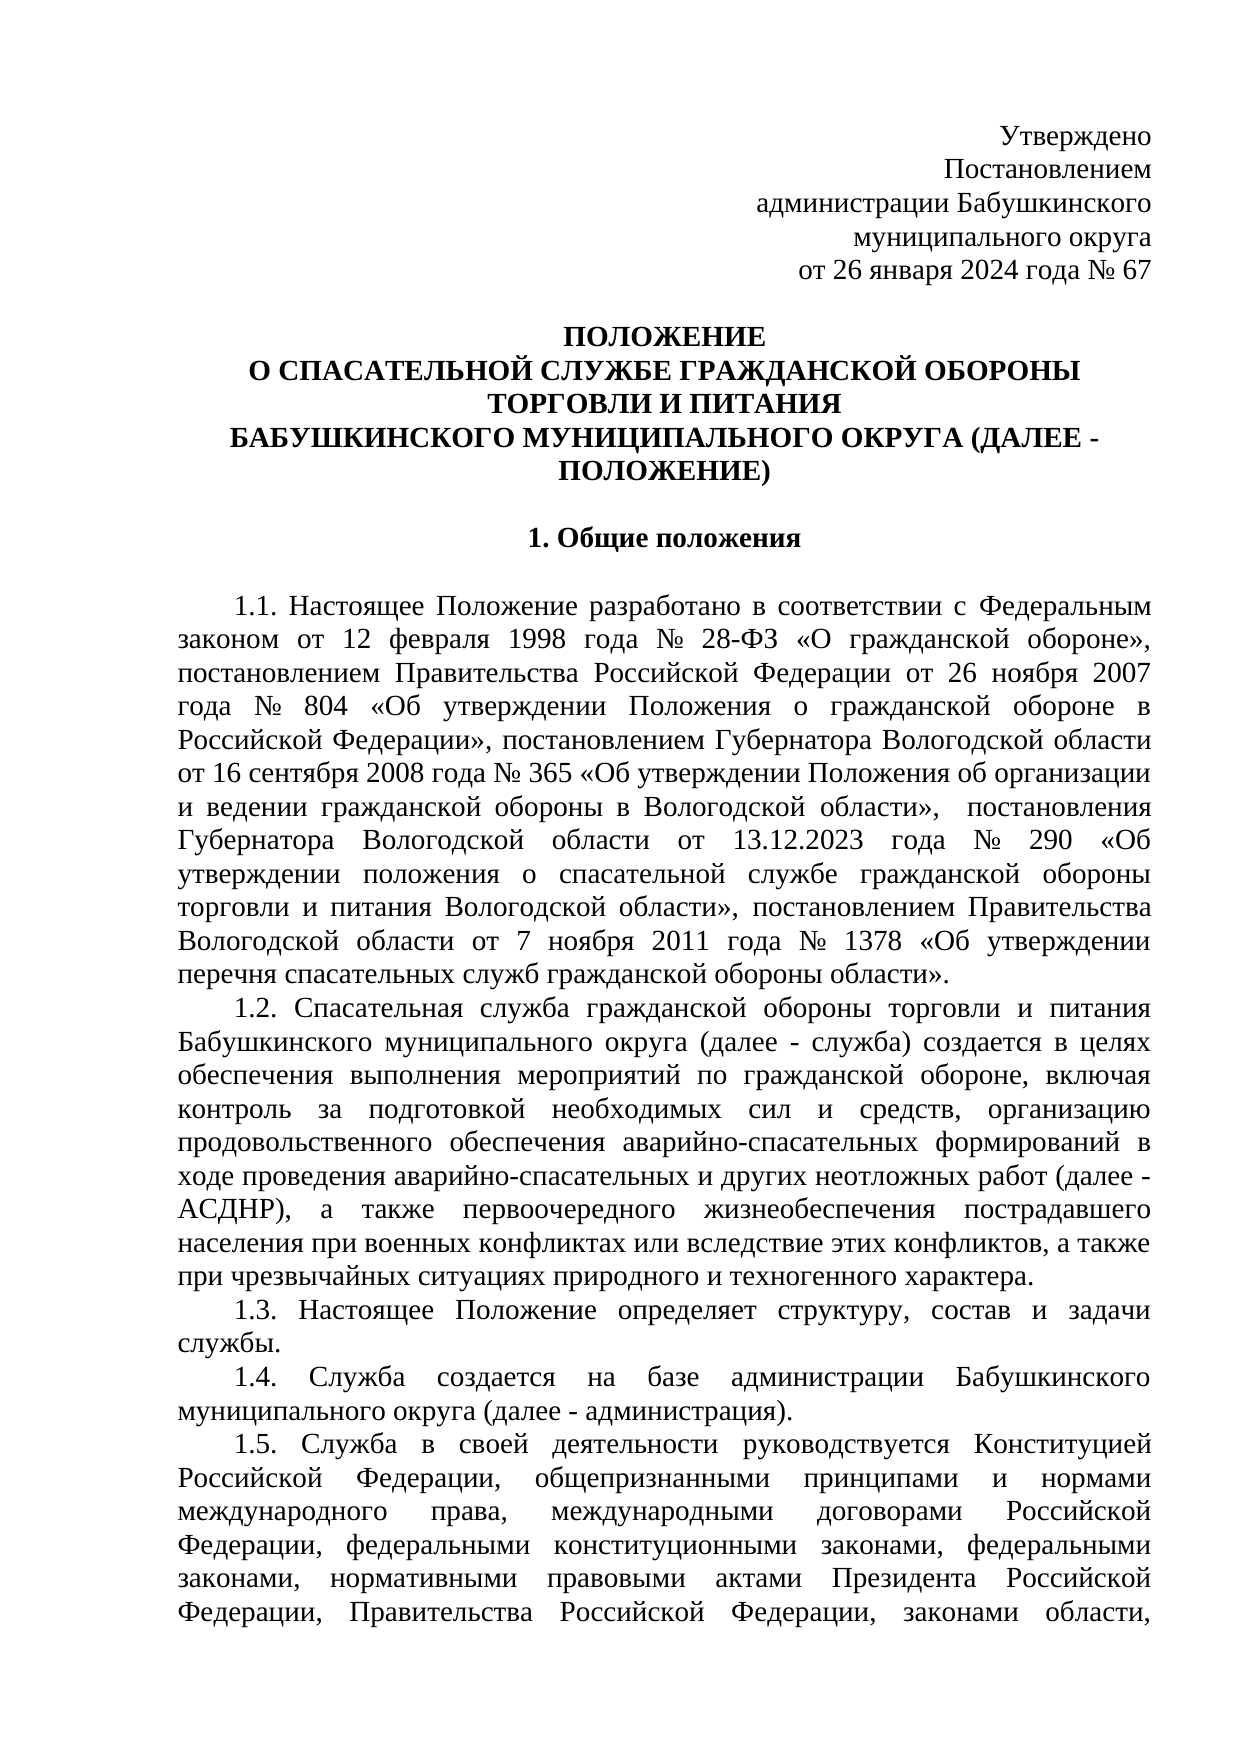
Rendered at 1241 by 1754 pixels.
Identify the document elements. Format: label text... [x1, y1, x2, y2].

title ПОЛОЖЕНИЕ [177, 319, 1152, 353]
title О СПАСАТЕЛЬНОЙ СЛУЖБЕ ГРАЖДАНСКОЙ ОБОРОНЫ ТОРГОВЛИ И ПИТАНИЯ [177, 353, 1152, 420]
text муниципального округа [177, 219, 1152, 252]
text 1.1. Настоящее Положение разработано в соответствии с Федеральным законом от 12 февраля 1998 года № 28-ФЗ «О гражданской обороне», постановлением Правительства Российской Федерации от 26 ноября 2007 года № 804 «Об утверждении Положения о гражданской обороне в Российской Федерации», постановлением Губернатора Вологодской области от 16 сентября 2008 года № 365 «Об утверждении Положения об организации и ведении гражданской обороны в Вологодской области», постановления Губернатора Вологодской области от 13.12.2023 года № 290 «Об утверждении положения о спасательной службе гражданской обороны торговли и питания Вологодской области», постановлением Правительства Вологодской области от 7 ноября 2011 года № 1378 «Об утверждении перечня спасательных служб гражданской обороны области». [177, 588, 1152, 990]
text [177, 1426, 1152, 1627]
text администрации Бабушкинского [177, 185, 1152, 219]
title БАБУШКИНСКОГО МУНИЦИПАЛЬНОГО ОКРУГА (ДАЛЕЕ - ПОЛОЖЕНИЕ) [177, 420, 1152, 487]
text Утверждено [177, 118, 1152, 152]
text от 26 января 2024 года № 67 [177, 252, 1152, 286]
text 1.4. Служба создается на базе администрации Бабушкинского муниципального округа (далее - администрация). [177, 1359, 1152, 1426]
text 1.3. Настоящее Положение определяет структуру, состав и задачи службы. [177, 1292, 1152, 1359]
text Постановлением [177, 152, 1152, 185]
text 1.2. Спасательная служба гражданской обороны торговли и питания Бабушкинского муниципального округа (далее - служба) создается в целях обеспечения выполнения мероприятий по гражданской обороне, включая контроль за подготовкой необходимых сил и средств, организацию продовольственного обеспечения аварийно-спасательных формирований в ходе проведения аварийно-спасательных и других неотложных работ (далее - АСДНР), а также первоочередного жизнеобеспечения пострадавшего населения при военных конфликтах или вследствие этих конфликтов, а также при чрезвычайных ситуациях природного и техногенного характера. [177, 990, 1152, 1292]
title 1. Общие положения [177, 521, 1152, 554]
